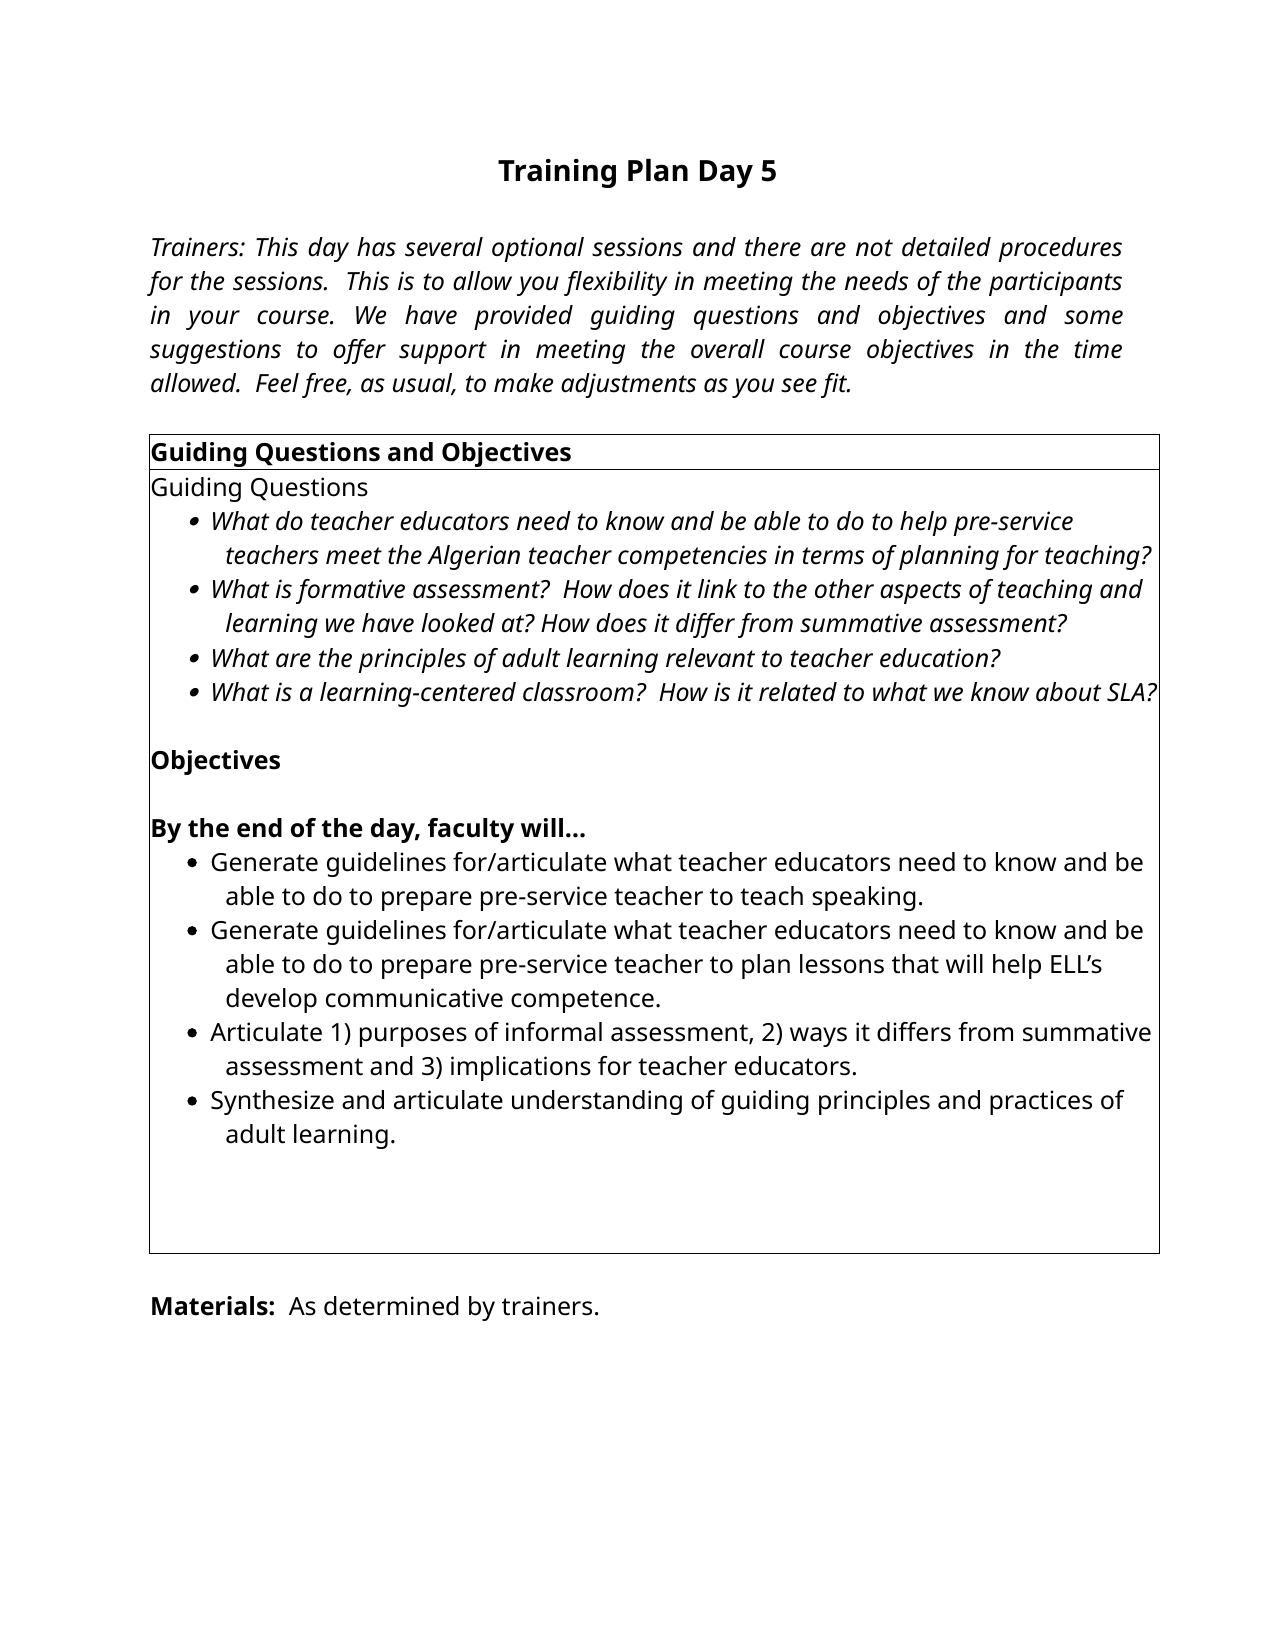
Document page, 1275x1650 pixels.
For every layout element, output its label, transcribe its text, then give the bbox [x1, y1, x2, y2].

table_cell Guiding Questions What do teacher educators need to know and be able to do to help pre-service teachers meet the Algerian teacher competencies in terms of planning for teaching? What is formative assessment? How does it link to the other aspects of teaching and learning we have looked at? How does it differ from summative assessment? What are the principles of adult learning relevant to teacher education? What is a learning-centered classroom? How is it related to what we know about SLA? Objectives By the end of the day, faculty will… Generate guidelines for/articulate what teacher educators need to know and be able to do to prepare pre-service teacher to teach speaking. Generate guidelines for/articulate what teacher educators need to know and be able to do to prepare pre-service teacher to plan lessons that will help ELL’s develop communicative competence. Articulate 1) purposes of informal assessment, 2) ways it differs from summative assessment and 3) implications for teacher educators. Synthesize and articulate understanding of guiding principles and practices of adult learning. [150, 470, 1159, 1253]
text Materials: As determined by trainers. [150, 1288, 1125, 1322]
text Trainers: This day has several optional sessions and there are not detailed procedures for the sessions. This is to allow you flexibility in meeting the needs of the participants in your course. We have provided guiding questions and objectives and some suggestions to offer support in meeting the overall course objectives in the time allowed. Feel free, as usual, to make adjustments as you see fit. [150, 229, 1125, 400]
text Training Plan Day 5 [150, 150, 1125, 190]
table_header Guiding Questions and Objectives [150, 435, 1159, 469]
